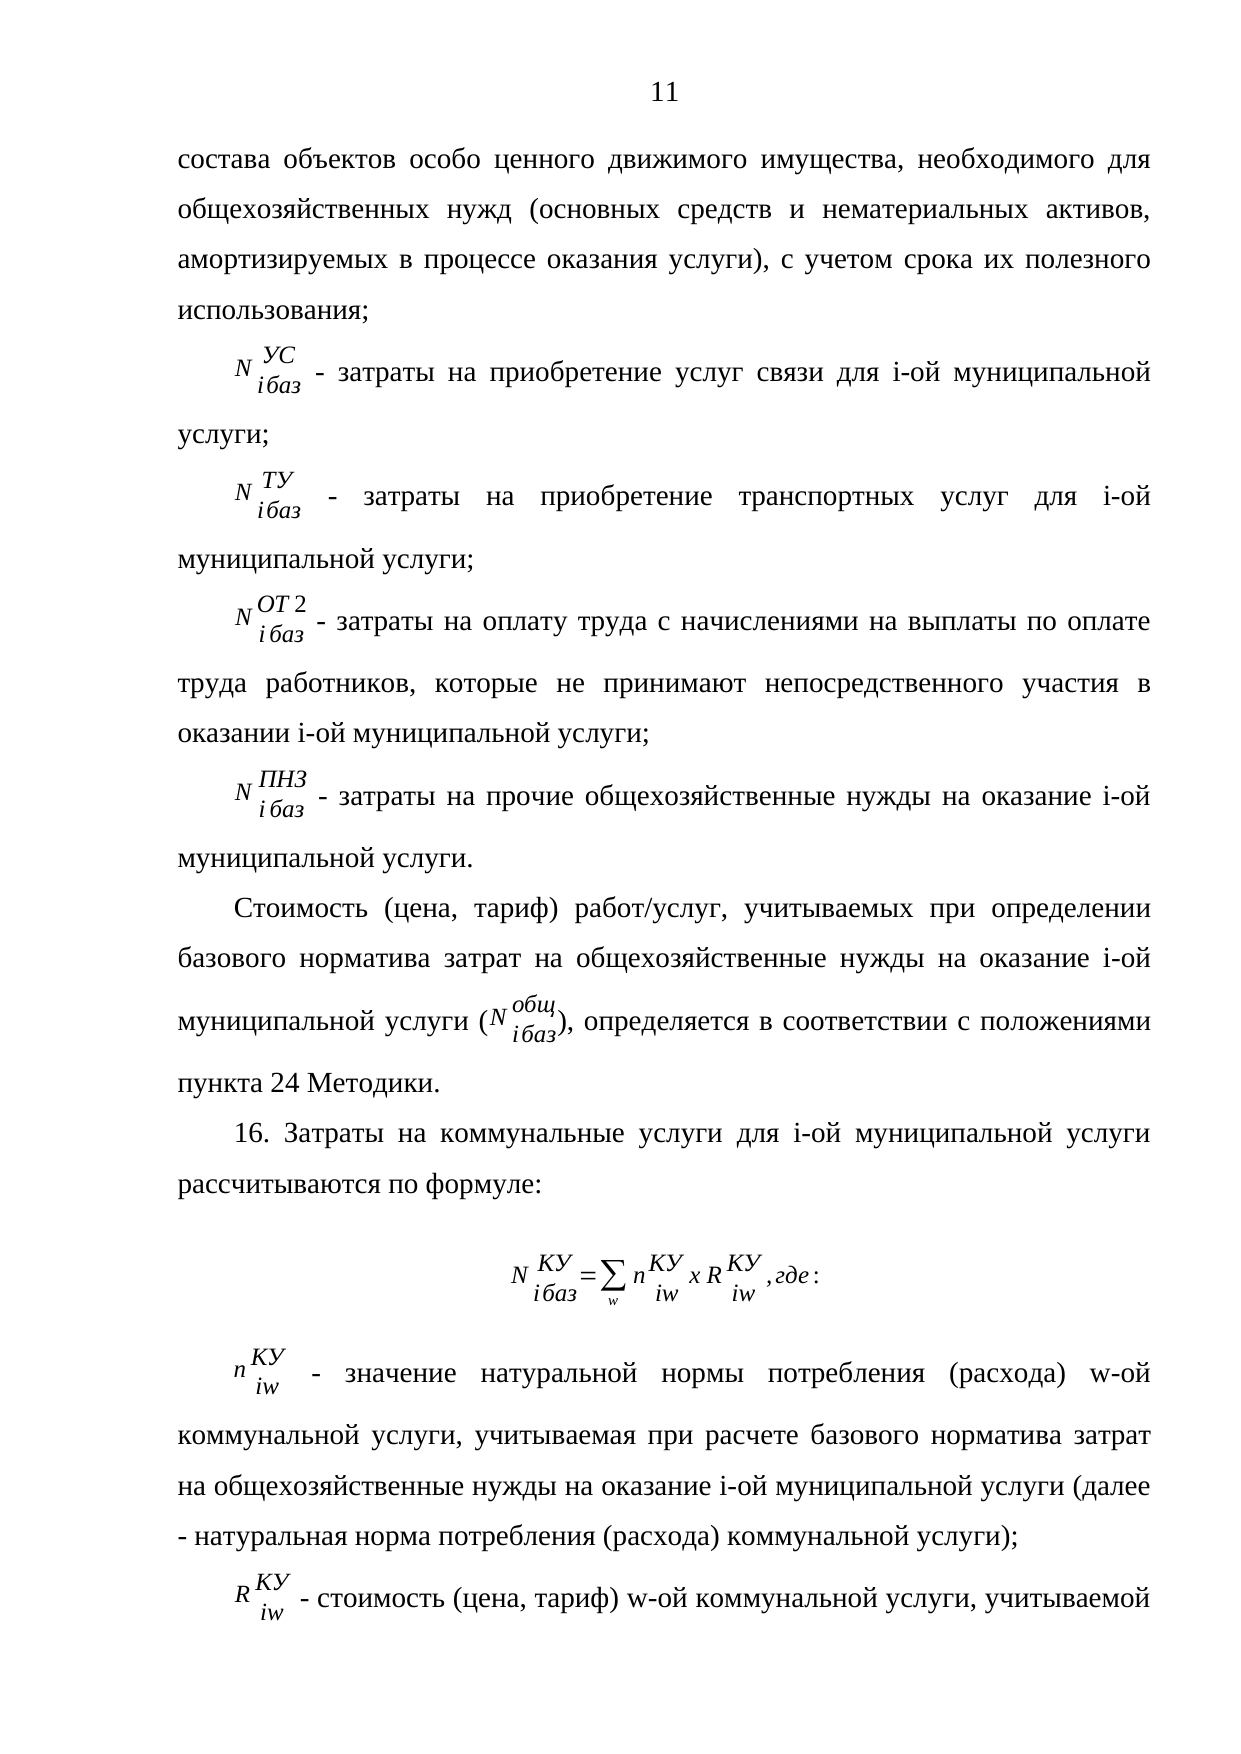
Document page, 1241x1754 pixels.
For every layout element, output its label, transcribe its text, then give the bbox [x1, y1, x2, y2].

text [177, 141, 1152, 325]
text - значение натуральной нормы потребления (расхода) w-ой коммунальной услуги, учитываемая при расчете базового норматива затрат на общехозяйственные нужды на оказание i-ой муниципальной услуги (далее - натуральная норма потребления (расхода) коммунальной услуги); [177, 1343, 1152, 1552]
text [177, 1568, 1152, 1626]
text 16. Затраты на коммунальные услуги для i-ой муниципальной услуги рассчитываются по формуле: [177, 1115, 1152, 1199]
text Стоимость (цена, тариф) работ/услуг, учитываемых при определении базового норматива затрат на общехозяйственные нужды на оказание i-ой муниципальной услуги (), определяется в соответствии с положениями пункта 24 Методики. [177, 890, 1152, 1099]
text - затраты на приобретение транспортных услуг для i-ой муниципальной услуги; [177, 467, 1152, 574]
text - затраты на прочие общехозяйственные нужды на оказание i-ой муниципальной услуги. [177, 766, 1152, 873]
text - затраты на приобретение услуг связи для i-ой муниципальной услуги; [177, 342, 1152, 450]
text - затраты на оплату труда с начислениями на выплаты по оплате труда работников, которые не принимают непосредственного участия в оказании i-ой муниципальной услуги; [177, 591, 1152, 749]
